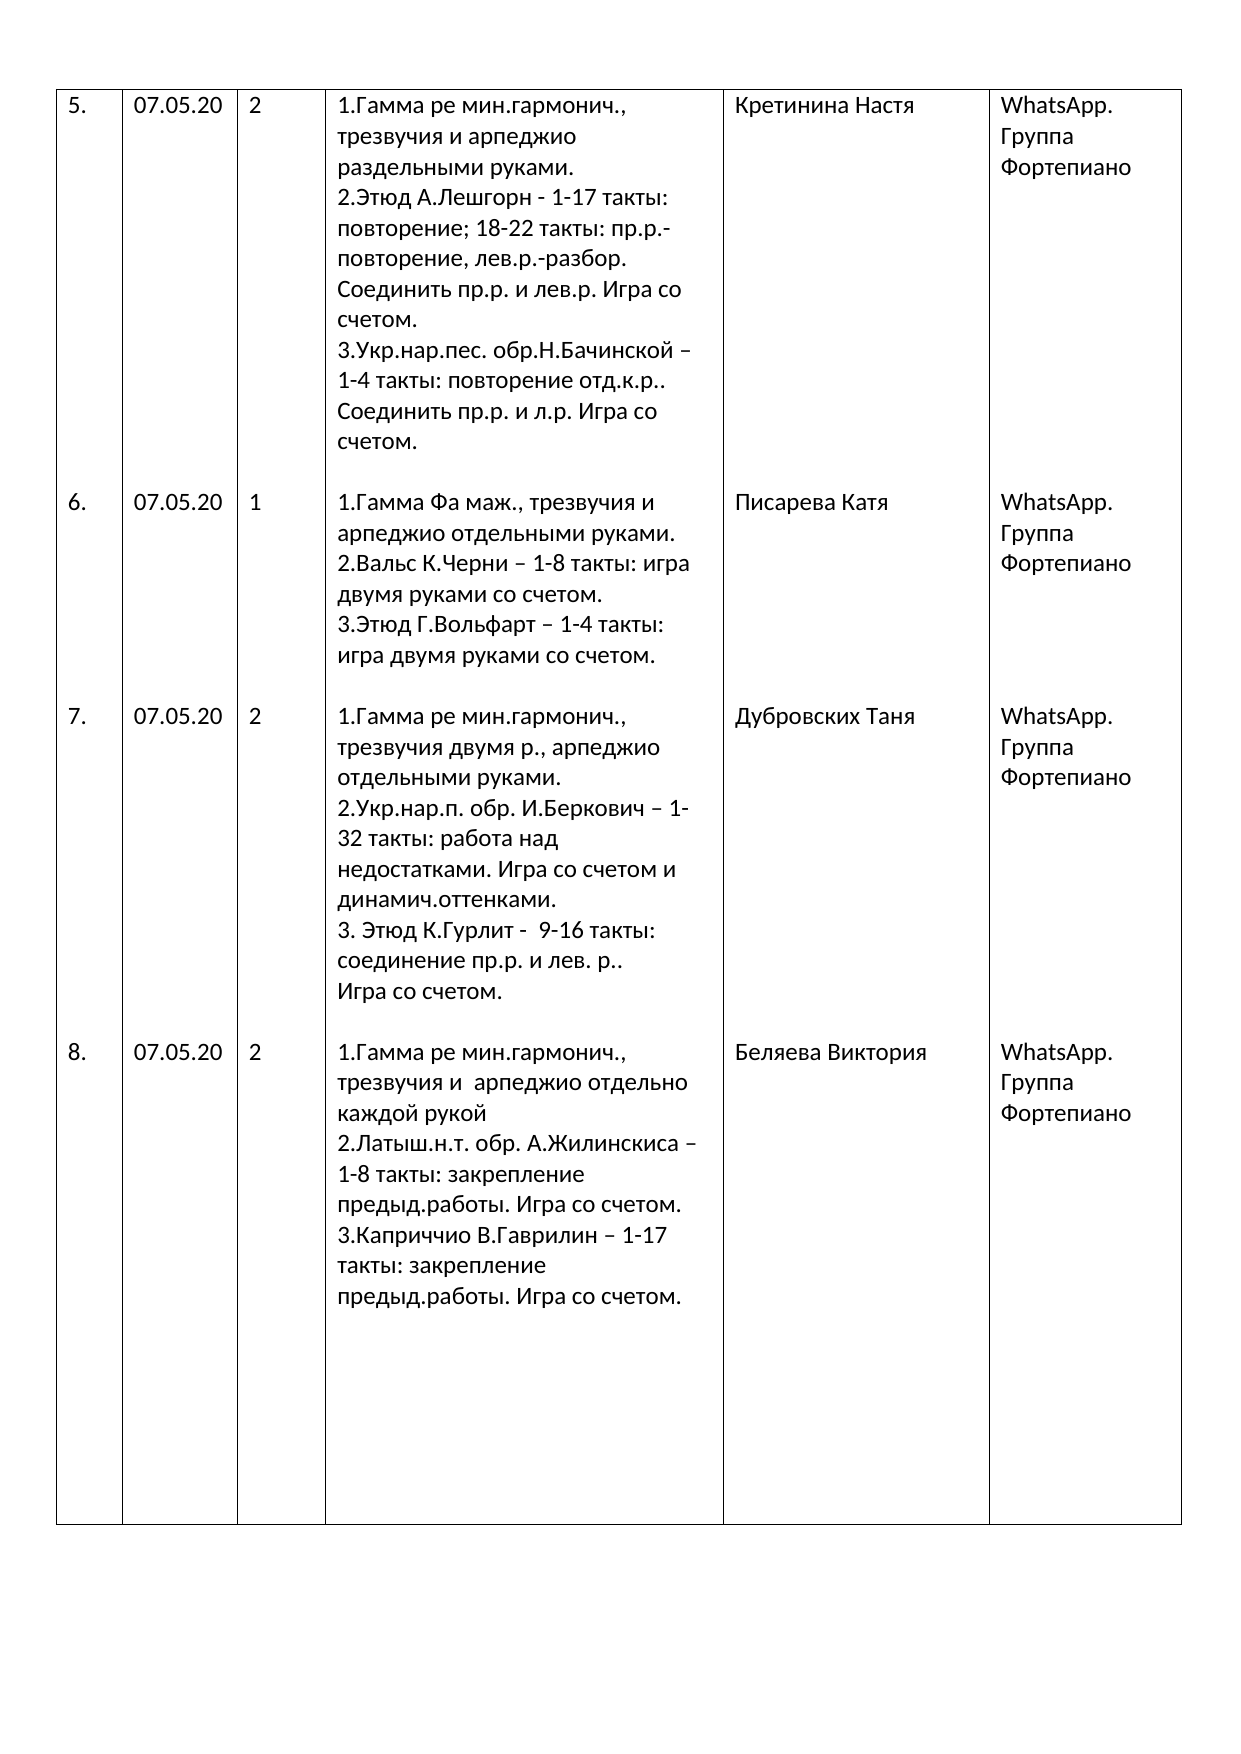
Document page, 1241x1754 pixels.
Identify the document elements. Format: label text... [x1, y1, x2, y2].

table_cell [326, 90, 723, 1524]
table_cell 1 2 2 2 2 1 2 2 [238, 90, 325, 1524]
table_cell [123, 90, 237, 1524]
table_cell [724, 90, 989, 1524]
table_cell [990, 90, 1181, 1524]
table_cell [57, 90, 122, 1524]
